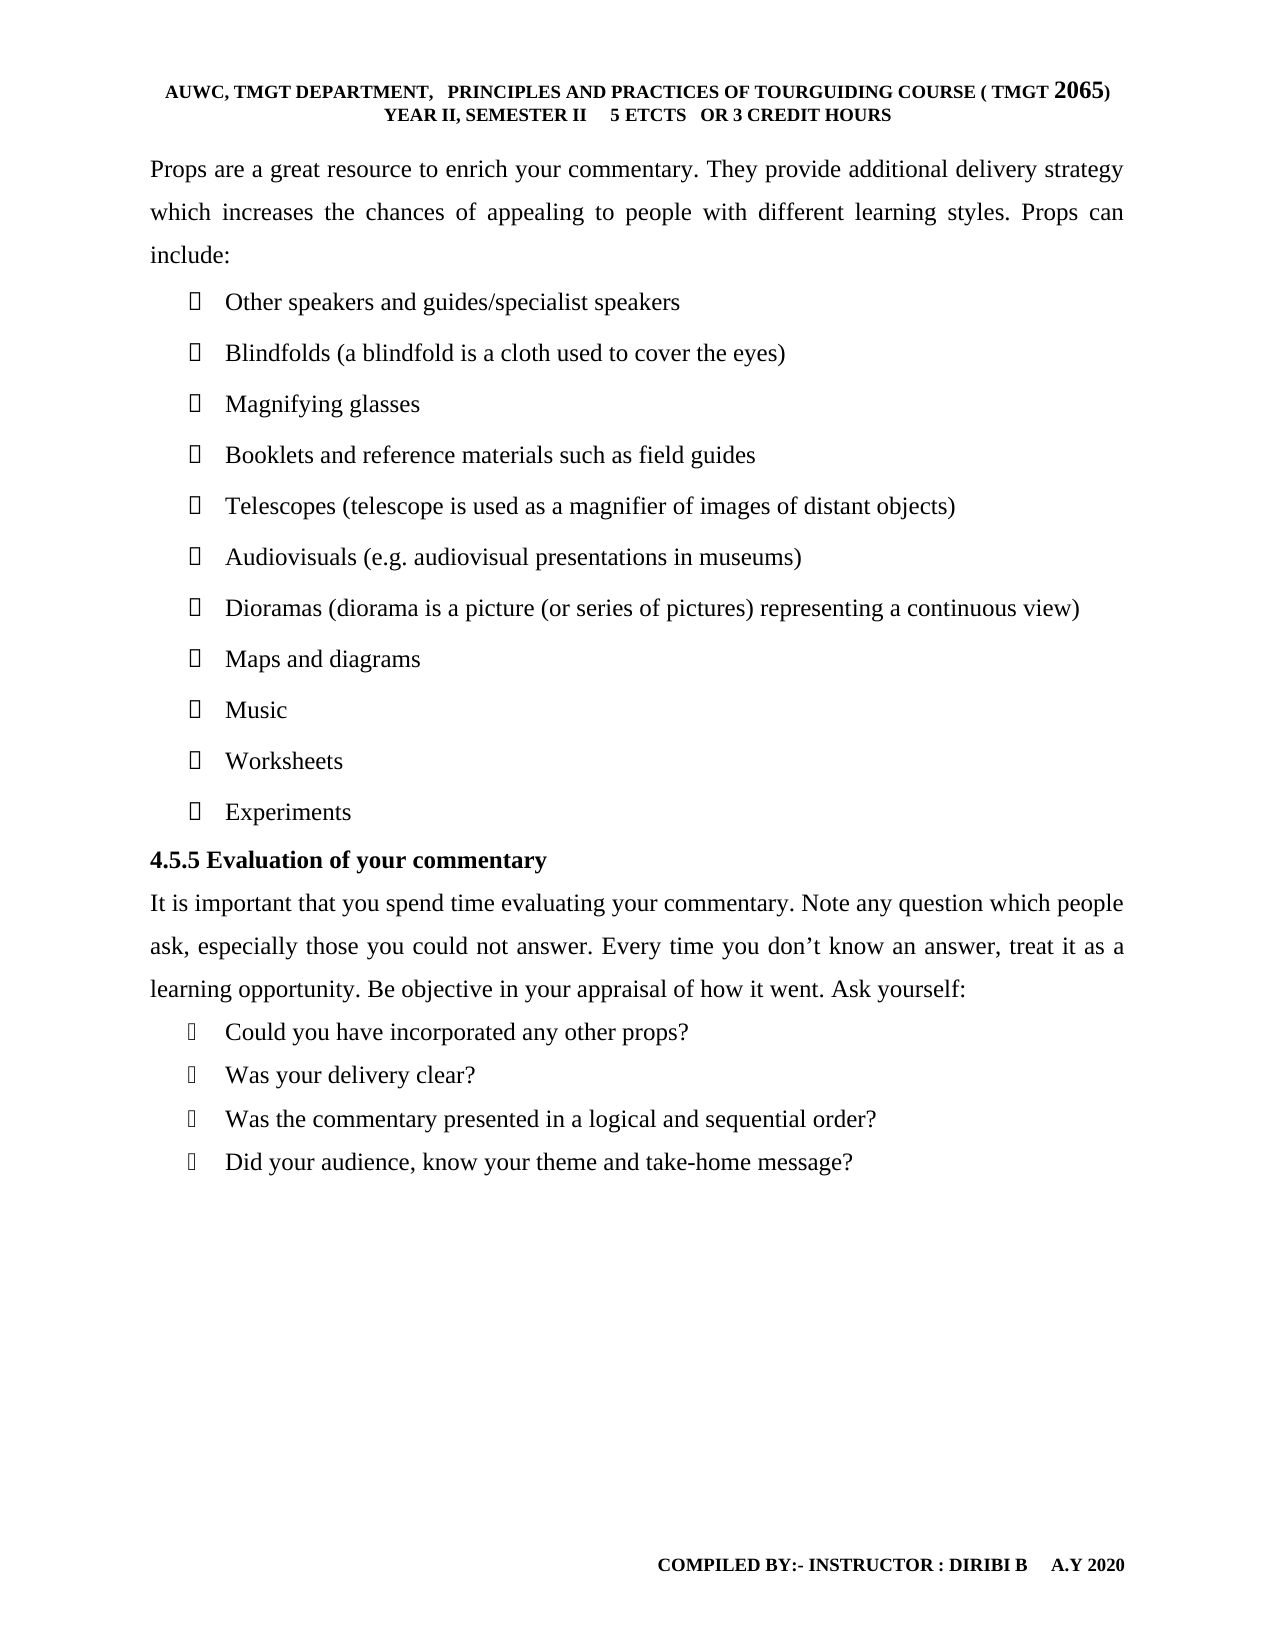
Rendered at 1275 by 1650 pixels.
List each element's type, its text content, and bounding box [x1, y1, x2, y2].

list Was the commentary presented in a logical and sequential order? [187, 1104, 1125, 1132]
text Props are a great resource to enrich your commentary. They provide additional delivery strategy which increases the chances of appealing to people with different learning styles. Props can include: [150, 154, 1125, 269]
list Other speakers and guides/specialist speakers [187, 283, 1125, 317]
text It is important that you spend time evaluating your commentary. Note any question which people ask, especially those you could not answer. Every time you don’t know an answer, treat it as a learning opportunity. Be objective in your appraisal of how it went. Ask yourself: [150, 888, 1125, 1003]
list Maps and diagrams [187, 641, 1125, 675]
list Magnifying glasses [187, 386, 1125, 419]
list Telescopes (telescope is used as a magnifier of images of distant objects) [187, 488, 1125, 522]
list Dioramas (diorama is a picture (or series of pictures) representing a continuous view) [187, 590, 1125, 624]
list Worksheets [187, 743, 1125, 777]
list Booklets and reference materials such as field guides [187, 437, 1125, 471]
list Did your audience, know your theme and take-home message? [187, 1147, 1125, 1176]
list Audiovisuals (e.g. audiovisual presentations in museums) [187, 539, 1125, 573]
list Music [187, 692, 1125, 726]
list Could you have incorporated any other props? [187, 1017, 1125, 1046]
list Experiments [187, 794, 1125, 828]
text 4.5.5 Evaluation of your commentary [150, 845, 1125, 874]
list Blindfolds (a blindfold is a cloth used to cover the eyes) [187, 334, 1125, 368]
list Was your delivery clear? [187, 1061, 1125, 1089]
